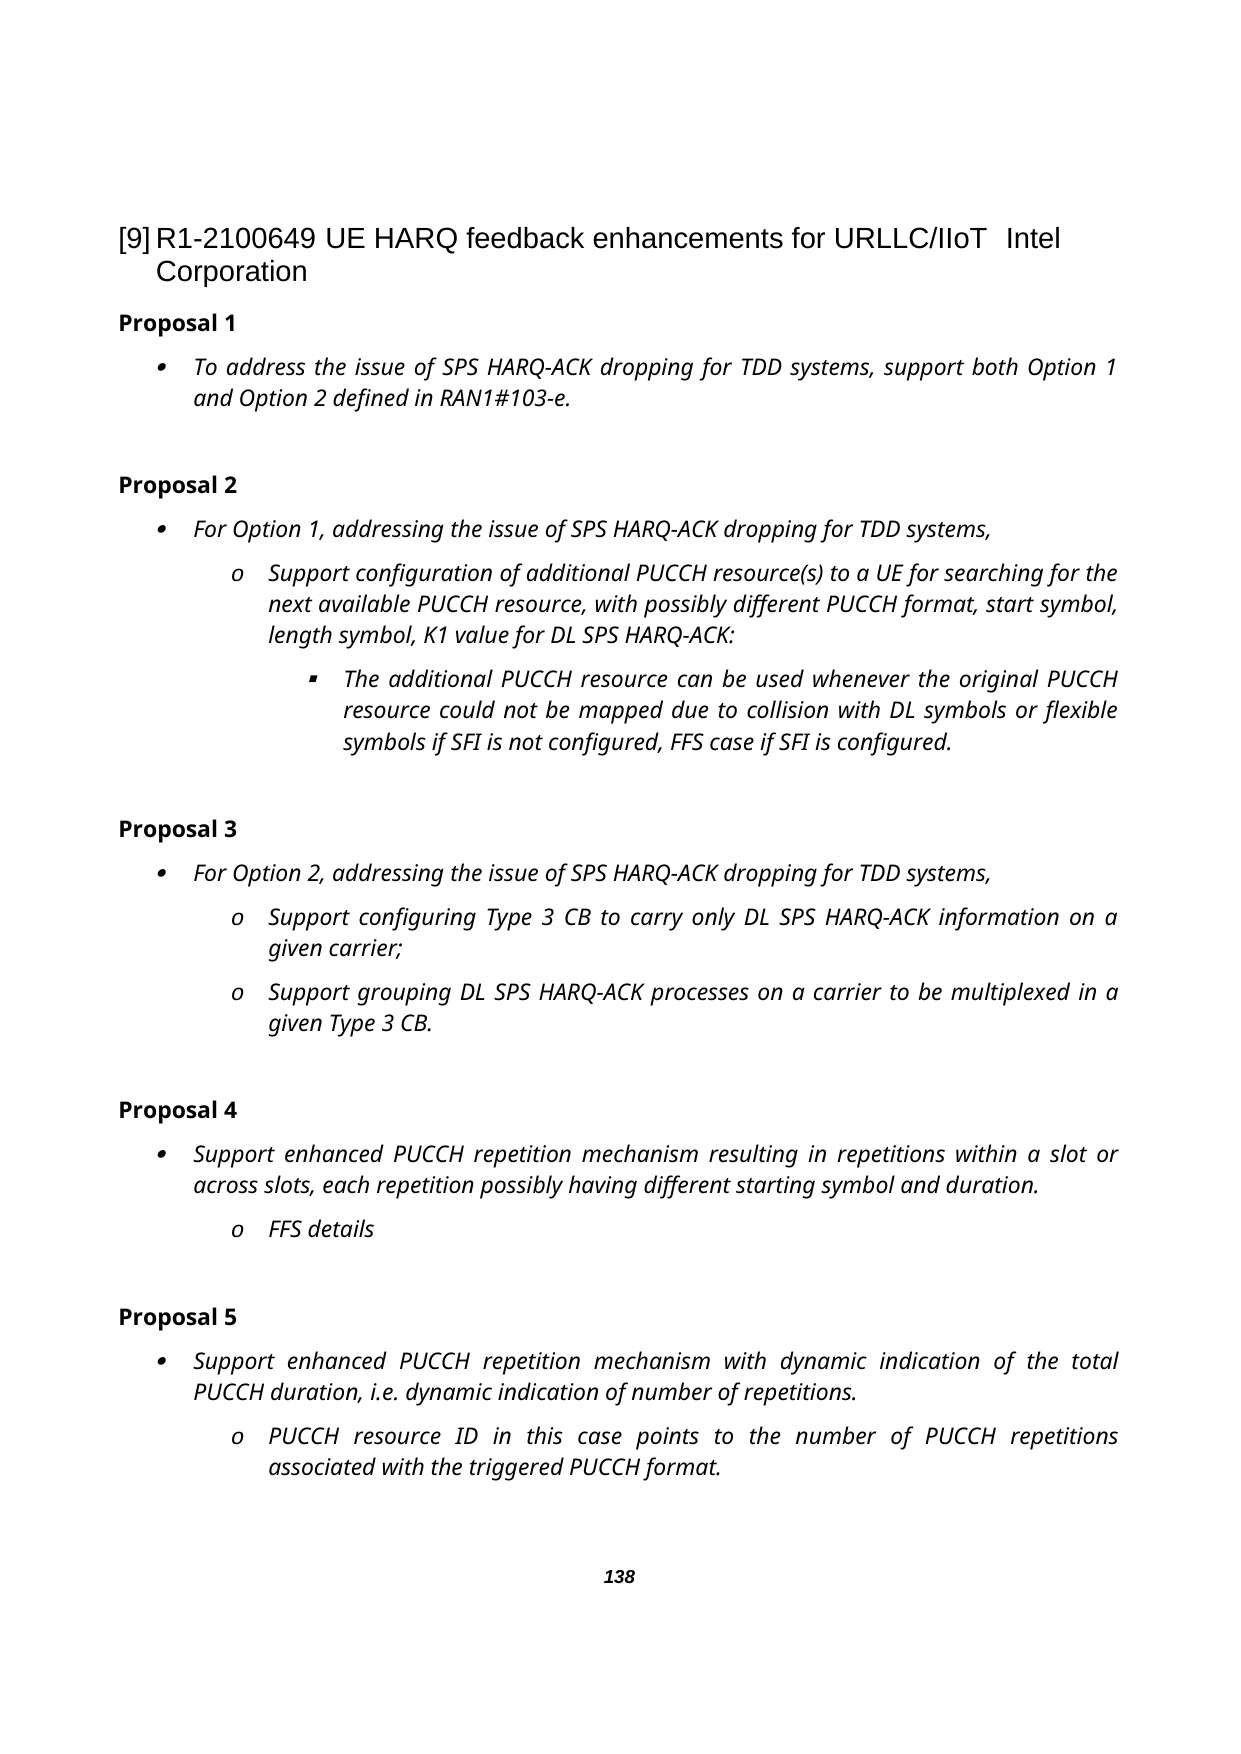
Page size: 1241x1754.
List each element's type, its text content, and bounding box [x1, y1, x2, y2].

list Support enhanced PUCCH repetition mechanism resulting in repetitions within a slot or across slots, each repetition possibly having different starting symbol and duration. [156, 1138, 1122, 1201]
list PUCCH resource ID in this case points to the number of PUCCH repetitions associated with the triggered PUCCH format. [231, 1419, 1122, 1482]
text Proposal 5 [118, 1301, 1122, 1332]
list Support configuring Type 3 CB to carry only DL SPS HARQ-ACK information on a given carrier; [231, 901, 1122, 963]
text Proposal 3 [118, 813, 1122, 844]
subtitle R1-2100649 UE HARQ feedback enhancements for URLLC/IIoT Intel Corporation [118, 221, 1122, 288]
text Proposal 4 [118, 1094, 1122, 1126]
list To address the issue of SPS HARQ-ACK dropping for TDD systems, support both Option 1 and Option 2 defined in RAN1#103-e. [156, 350, 1122, 413]
text Proposal 1 [118, 307, 1122, 338]
list Support configuration of additional PUCCH resource(s) to a UE for searching for the next available PUCCH resource, with possibly different PUCCH format, start symbol, length symbol, K1 value for DL SPS HARQ-ACK: [231, 557, 1122, 651]
list Support enhanced PUCCH repetition mechanism with dynamic indication of the total PUCCH duration, i.e. dynamic indication of number of repetitions. [156, 1344, 1122, 1407]
list For Option 2, addressing the issue of SPS HARQ-ACK dropping for TDD systems, [156, 857, 1122, 888]
list Support grouping DL SPS HARQ-ACK processes on a carrier to be multiplexed in a given Type 3 CB. [231, 976, 1122, 1038]
list FFS details [231, 1213, 1122, 1244]
list For Option 1, addressing the issue of SPS HARQ-ACK dropping for TDD systems, [156, 513, 1122, 544]
list The additional PUCCH resource can be used whenever the original PUCCH resource could not be mapped due to collision with DL symbols or flexible symbols if SFI is not configured, FFS case if SFI is configured. [306, 663, 1122, 757]
text Proposal 2 [118, 469, 1122, 500]
